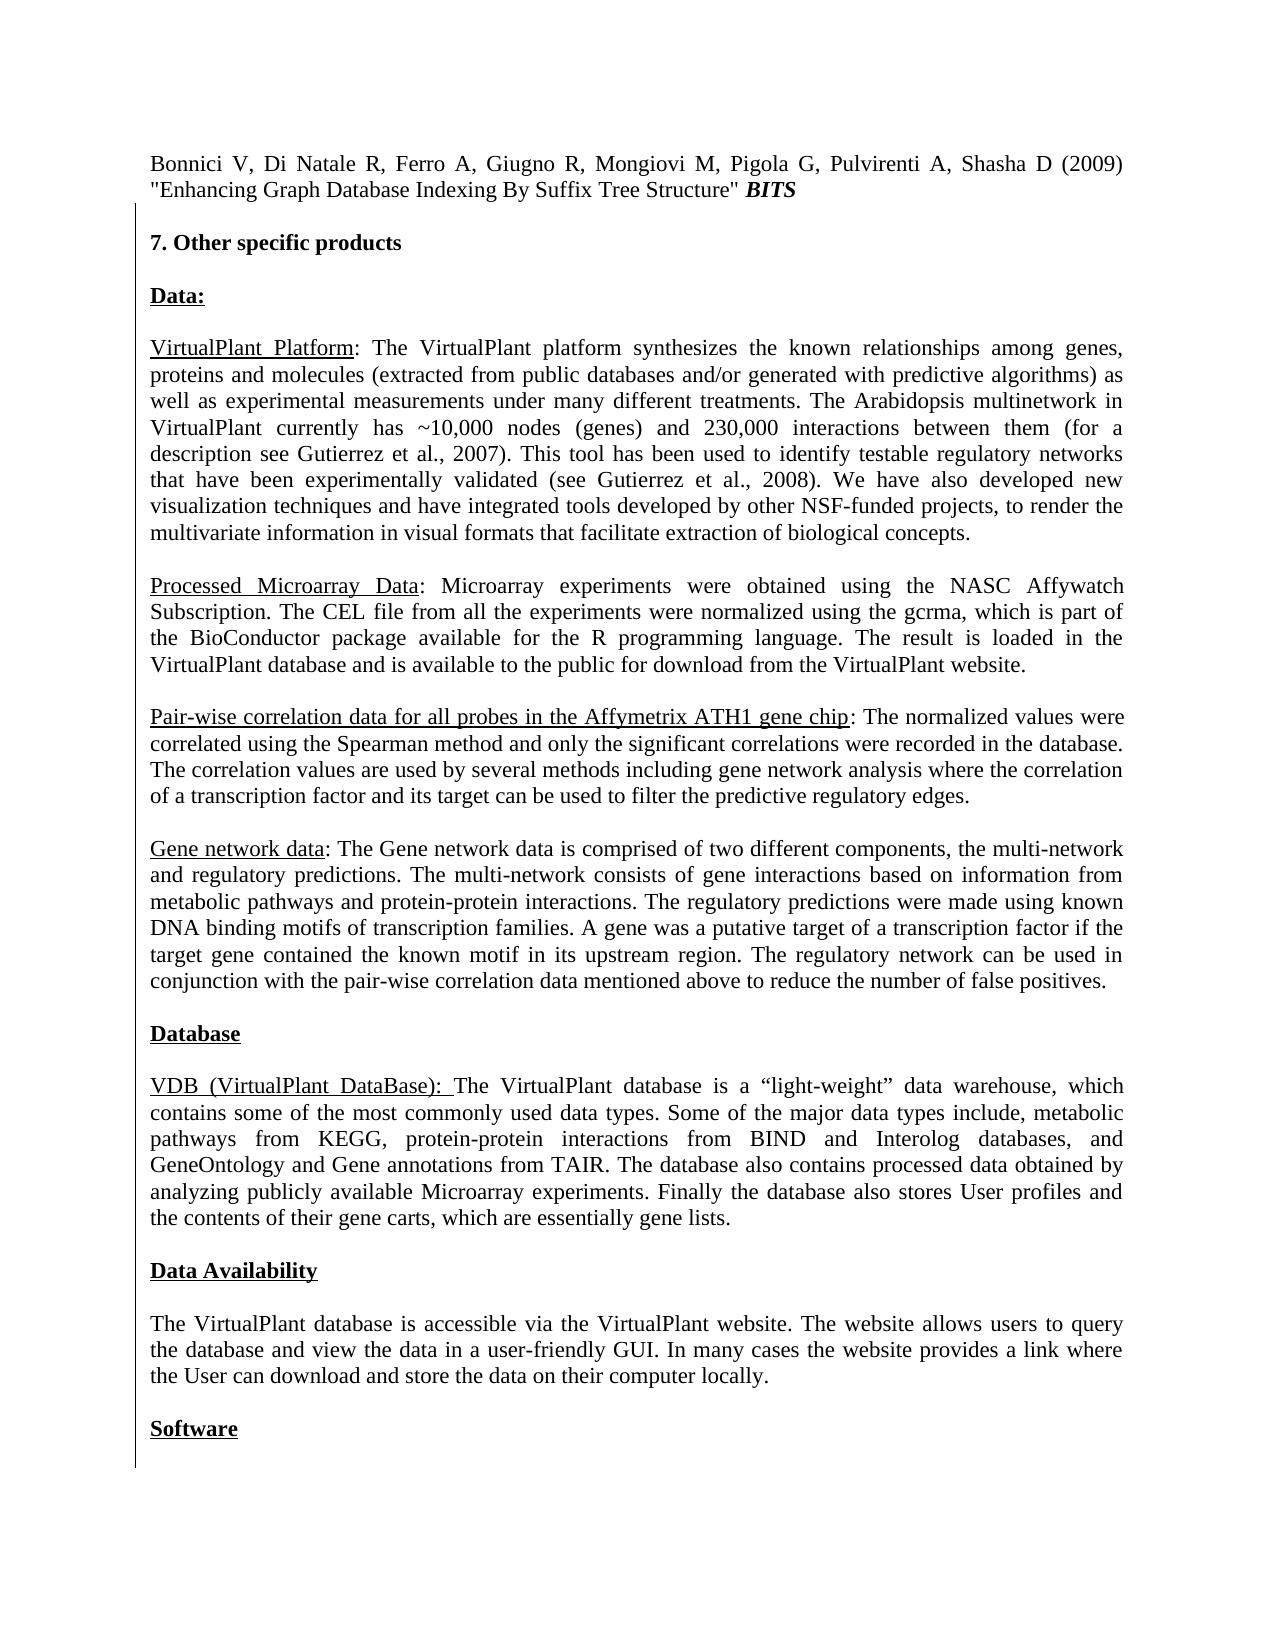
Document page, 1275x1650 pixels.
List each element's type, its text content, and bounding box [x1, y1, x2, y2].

text Bonnici V, Di Natale R, Ferro A, Giugno R, Mongiovi M, Pigola G, Pulvirenti A, Shasha D (2009) "Enhancing Graph Database Indexing By Suffix Tree Structure" BITS [150, 150, 1125, 203]
text The VirtualPlant database is accessible via the VirtualPlant website. The website allows users to query the database and view the data in a user-friendly GUI. In many cases the website provides a link where the User can download and store the data on their computer locally. [150, 1309, 1125, 1389]
text Data Availability [150, 1257, 1125, 1283]
text Processed Microarray Data: Microarray experiments were obtained using the NASC Affywatch Subscription. The CEL file from all the experiments were normalized using the gcrma, which is part of the BioConductor package available for the R programming language. The result is loaded in the VirtualPlant database and is available to the public for download from the VirtualPlant website. [150, 572, 1125, 677]
text Gene network data: The Gene network data is comprised of two different components, the multi-network and regulatory predictions. The multi-network consists of gene interactions based on information from metabolic pathways and protein-protein interactions. The regulatory predictions were made using known DNA binding motifs of transcription families. A gene was a putative target of a transcription factor if the target gene contained the known motif in its upstream region. The regulatory network can be used in conjunction with the pair-wise correlation data mentioned above to reduce the number of false positives. [150, 835, 1125, 993]
text Data: [150, 282, 1125, 308]
text VirtualPlant Platform: The VirtualPlant platform synthesizes the known relationships among genes, proteins and molecules (extracted from public databases and/or generated with predictive algorithms) as well as experimental measurements under many different treatments. The Arabidopsis multinetwork in VirtualPlant currently has ~10,000 nodes (genes) and 230,000 interactions between them (for a description see Gutierrez et al., 2007). This tool has been used to identify testable regulatory networks that have been experimentally validated (see Gutierrez et al., 2008). We have also developed new visualization techniques and have integrated tools developed by other NSF-funded projects, to render the multivariate information in visual formats that facilitate extraction of biological concepts. [150, 334, 1125, 545]
text VDB (VirtualPlant DataBase): The VirtualPlant database is a “light-weight” data warehouse, which contains some of the most commonly used data types. Some of the major data types include, metabolic pathways from KEGG, protein-protein interactions from BIND and Interolog databases, and GeneOntology and Gene annotations from TAIR. The database also contains processed data obtained by analyzing publicly available Microarray experiments. Finally the database also stores User profiles and the contents of their gene carts, which are essentially gene lists. [150, 1072, 1125, 1231]
text Software [150, 1415, 1125, 1441]
text Database [150, 1020, 1125, 1046]
text Pair-wise correlation data for all probes in the Affymetrix ATH1 gene chip: The normalized values were correlated using the Spearman method and only the significant correlations were recorded in the database. The correlation values are used by several methods including gene network analysis where the correlation of a transcription factor and its target can be used to filter the predictive regulatory edges. [150, 703, 1125, 809]
subtitle 7. Other specific products [150, 229, 1125, 255]
